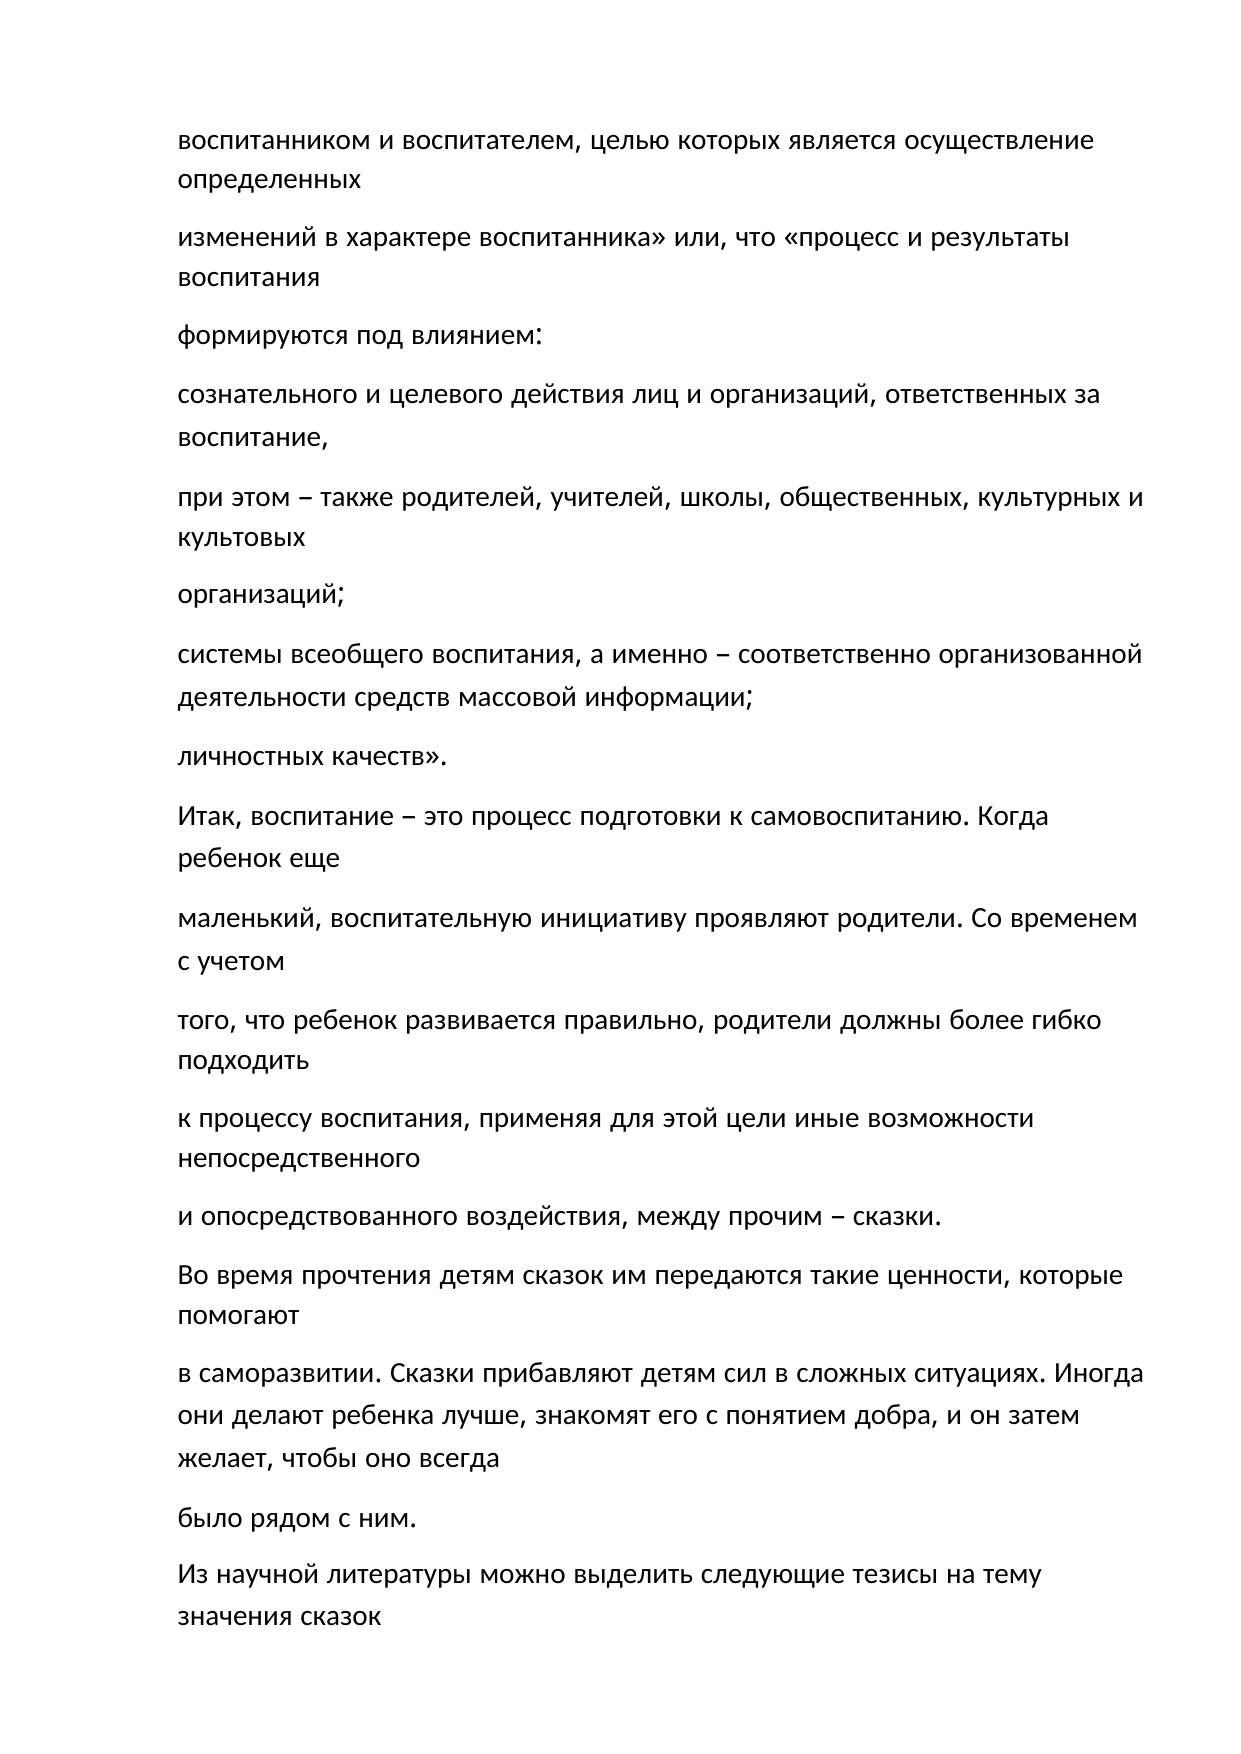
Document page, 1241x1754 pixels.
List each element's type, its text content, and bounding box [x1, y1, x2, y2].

text изменений в характере воспитанника» или, что «процесс и результаты воспитания [177, 216, 1152, 294]
text к процессу воспитания, применяя для этой цели иные возможности непосредственного [177, 1096, 1152, 1174]
text было рядом с ним. [177, 1496, 1152, 1536]
text воспитанником и воспитателем, целью которых является осуществление определенных [177, 118, 1152, 196]
text и опосредствованного воздействия, между прочим – сказки. [177, 1194, 1152, 1233]
text в саморазвитии. Сказки прибавляют детям сил в сложных ситуациях. Иногда они делают ребенка лучше, знакомят его с понятием добра, и он затем желает, чтобы оно всегда [177, 1351, 1152, 1476]
text того, что ребенок развивается правильно, родители должны более гибко подходить [177, 998, 1152, 1077]
text Из научной литературы можно выделить следующие тезисы на тему значения сказок [177, 1555, 1152, 1634]
text маленький, воспитательную инициативу проявляют родители. Со временем с учетом [177, 896, 1152, 979]
text Итак, воспитание – это процесс подготовки к самовоспитанию. Когда ребенок еще [177, 794, 1152, 876]
text при этом – также родителей, учителей, школы, общественных, культурных и культовых [177, 475, 1152, 553]
text Во время прочтения детям сказок им передаются такие ценности, которые помогают [177, 1253, 1152, 1331]
text сознательного и целевого действия лиц и организаций, ответственных за воспитание, [177, 373, 1152, 455]
text организаций; [177, 573, 1152, 612]
text личностных качеств». [177, 734, 1152, 774]
text системы всеобщего воспитания, а именно – соответственно организованной деятельности средств массовой информации; [177, 632, 1152, 715]
text формируются под влиянием: [177, 313, 1152, 353]
